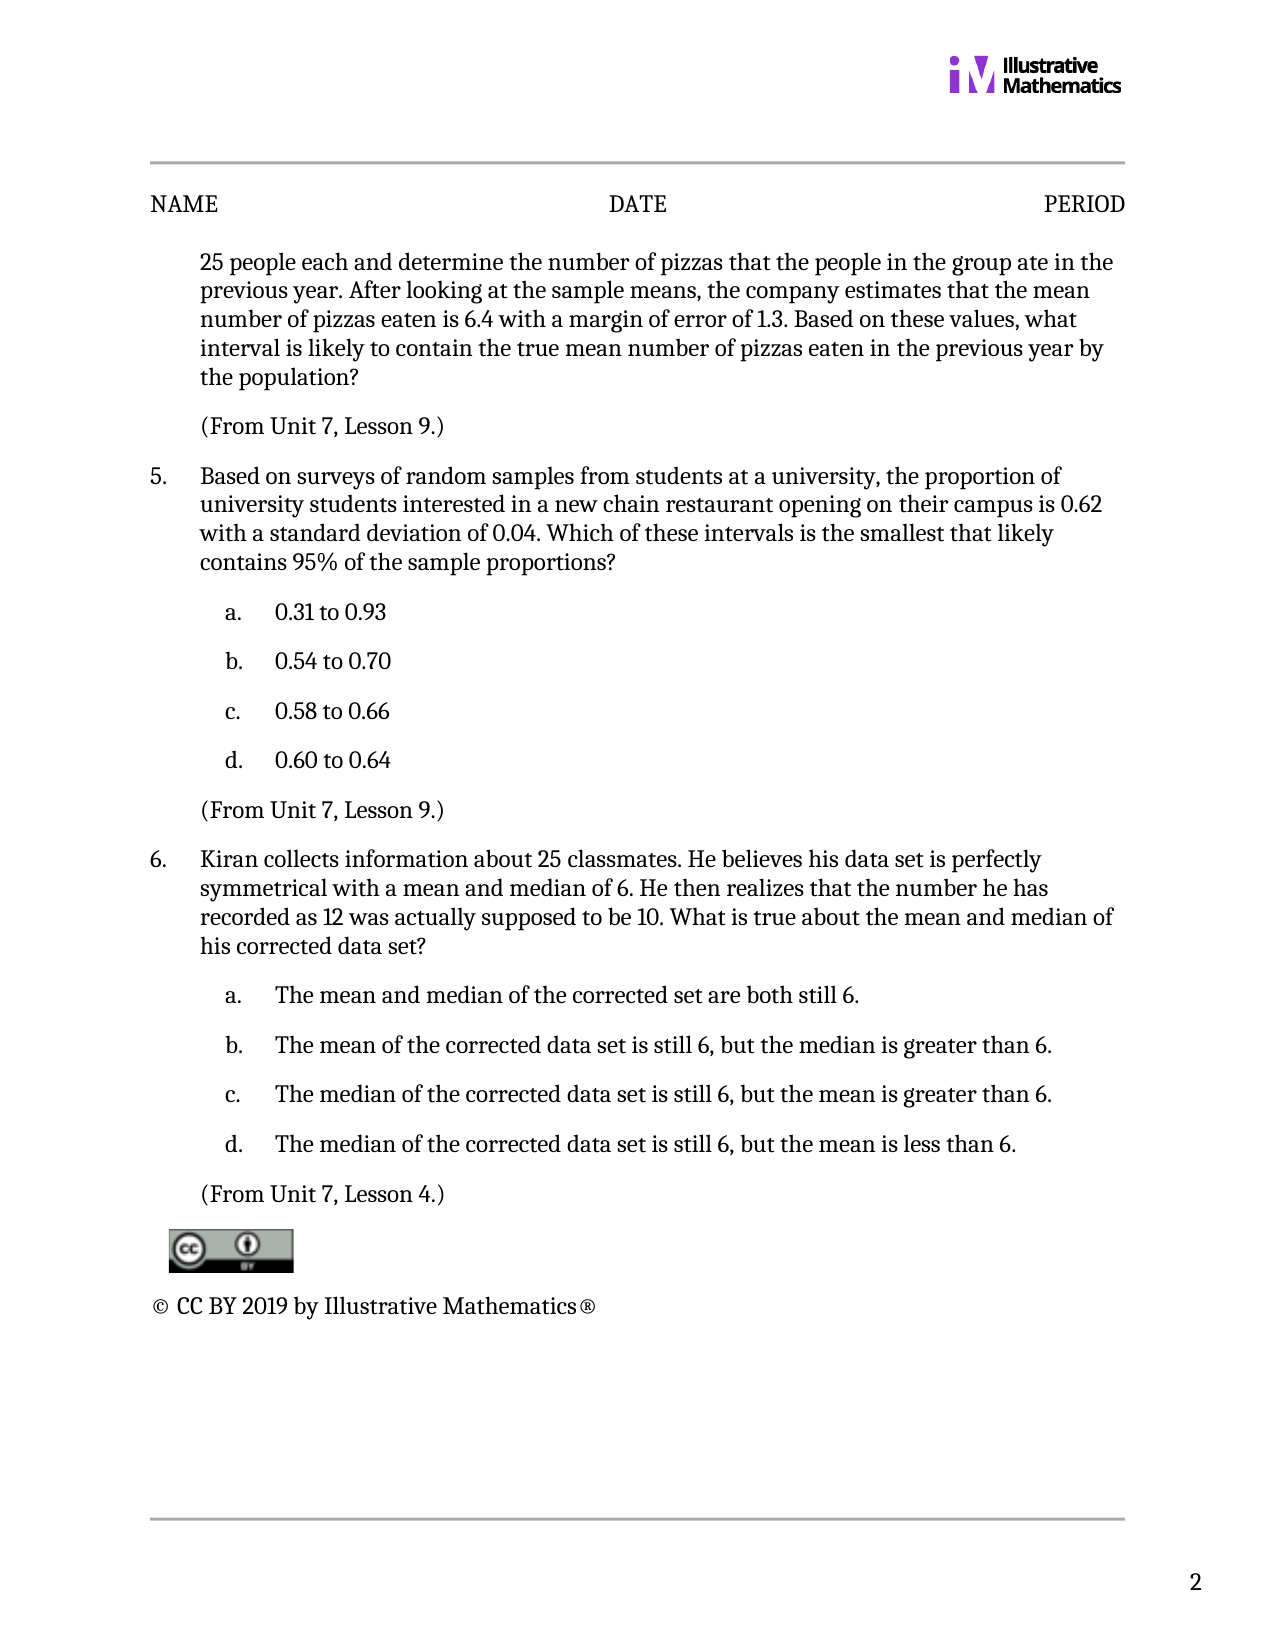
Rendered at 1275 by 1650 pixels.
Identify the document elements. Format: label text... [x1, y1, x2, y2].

list (From Unit 7, Lesson 4.) [150, 1179, 1125, 1208]
list Based on surveys of random samples from students at a university, the proportion of university students interested in a new chain restaurant opening on their campus is 0.62 with a standard deviation of 0.04. Which of these intervals is the smallest that likely contains 95% of the sample proportions? [150, 462, 1125, 577]
list (From Unit 7, Lesson 9.) [150, 412, 1125, 441]
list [150, 247, 1125, 391]
list 0.54 to 0.70 [225, 647, 1125, 676]
list 0.31 to 0.93 [225, 597, 1125, 626]
list The mean and median of the corrected set are both still 6. [225, 981, 1125, 1010]
list 0.60 to 0.64 [225, 746, 1125, 775]
list The median of the corrected data set is still 6, but the mean is less than 6. [225, 1130, 1125, 1159]
list 0.58 to 0.66 [225, 697, 1125, 725]
list The median of the corrected data set is still 6, but the mean is greater than 6. [225, 1080, 1125, 1109]
picture [168, 1229, 294, 1273]
picture [949, 55, 1121, 93]
list (From Unit 7, Lesson 9.) [150, 796, 1125, 824]
list The mean of the corrected data set is still 6, but the median is greater than 6. [225, 1031, 1125, 1059]
list Kiran collects information about 25 classmates. He believes his data set is perfectly symmetrical with a mean and median of 6. He then realizes that the number he has recorded as 12 was actually supposed to be 10. What is true about the mean and median of his corrected data set? [150, 845, 1125, 960]
text © CC BY 2019 by Illustrative Mathematics® [150, 1292, 1125, 1320]
